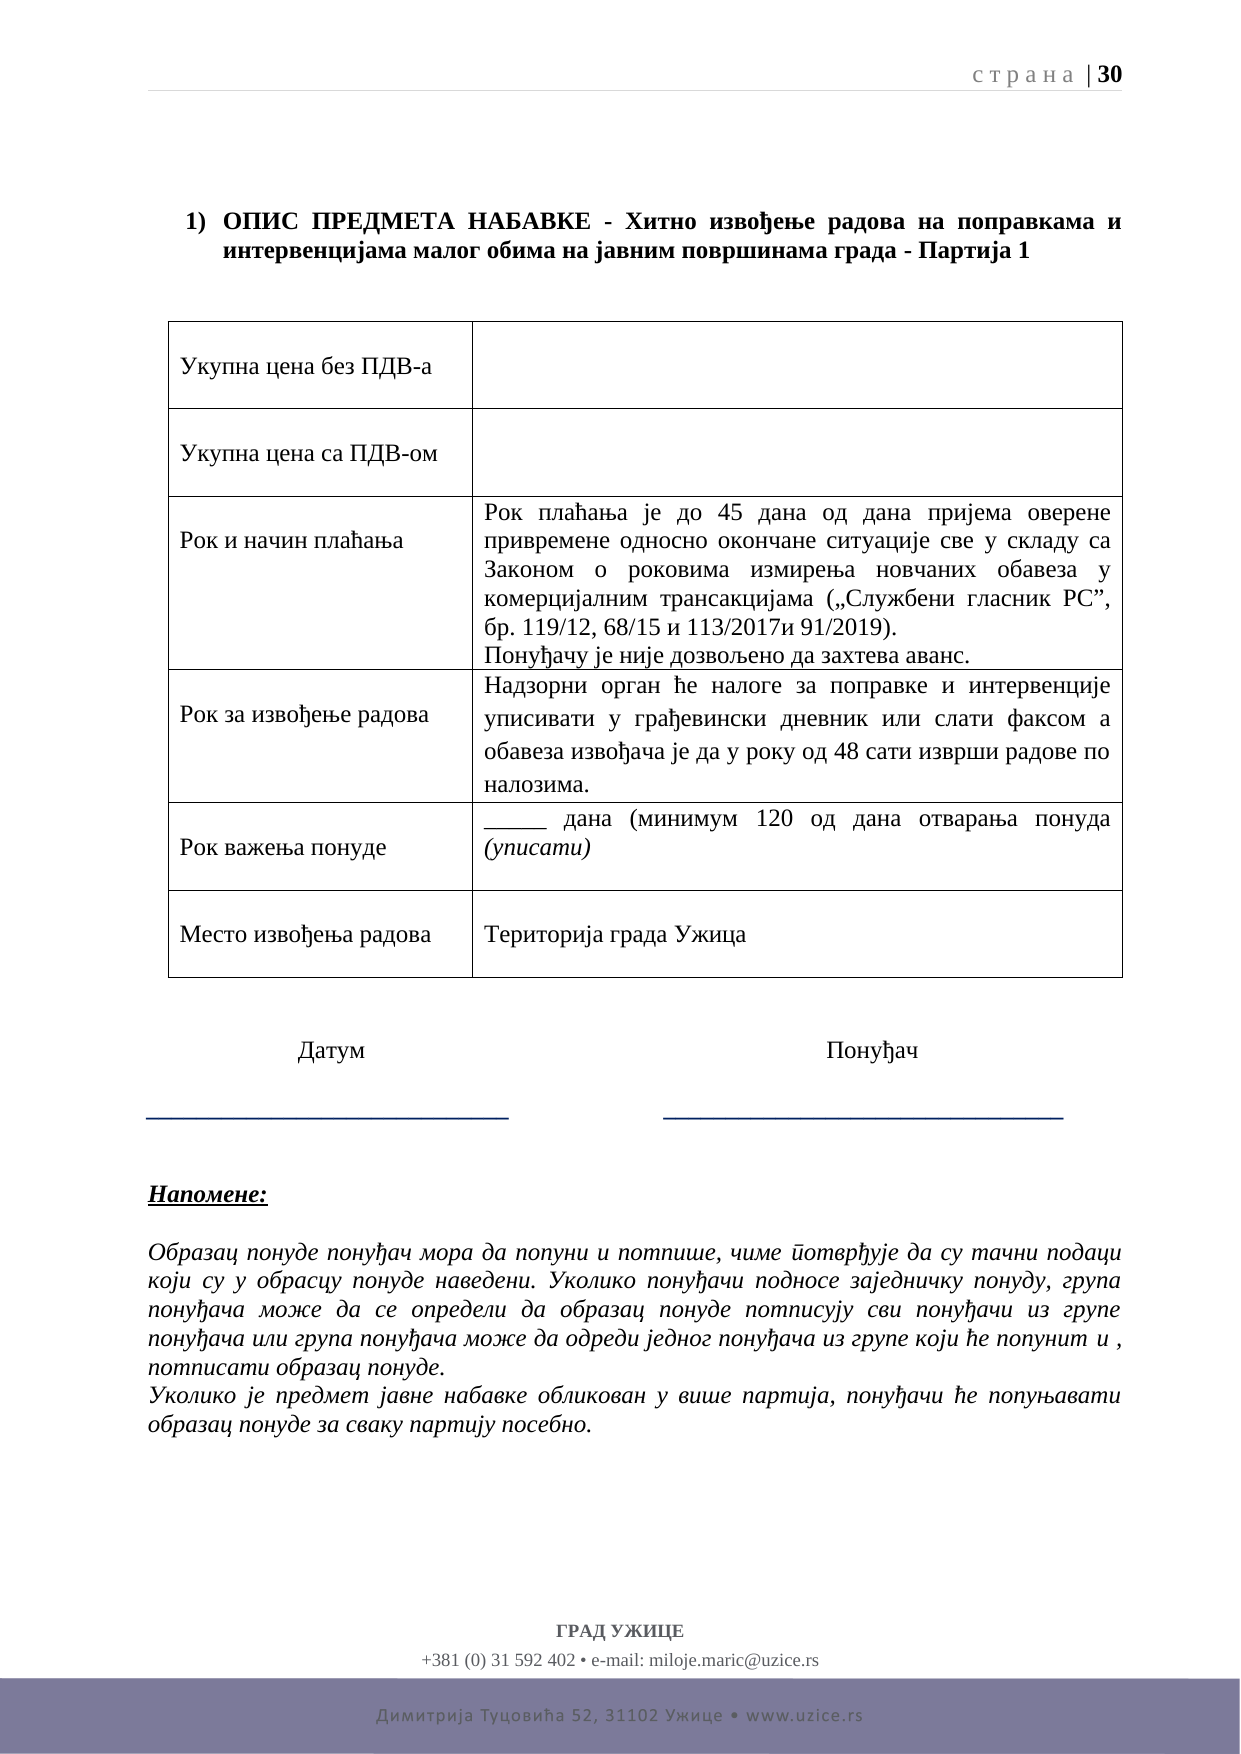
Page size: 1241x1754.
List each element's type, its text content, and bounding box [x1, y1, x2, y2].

table_cell _____ дана (минимум 120 од дана отварања понуда (уписати) [473, 803, 1122, 889]
table_header Укупна цена без ПДВ-а [169, 322, 472, 408]
picture [0, 1677, 1240, 1754]
table_cell Рок и начин плаћања [169, 497, 472, 669]
table_cell Рок плаћања је до 45 дана од дана пријема оверене привремене односно окончане ситуације све у складу са Законом о роковима измирења новчаних обавеза у комерцијалним трансакцијама („Службени гласник РС”, бр. 119/12, 68/15 и 113/2017и 91/2019). Понуђачу је није дозвољено да захтева аванс. [473, 497, 1122, 669]
table_cell [473, 409, 1122, 496]
table_cell Место извођења радова [169, 891, 472, 977]
text Образац понуде понуђач мора да попуни и потпише, чиме потврђује да су тачни подаци који су у обрасцу понуде наведени. Уколико понуђачи подносе заједничку понуду, група понуђача може да се определи да образац понуде потписују сви понуђачи из групе понуђача или група понуђача може да одреди једног понуђача из групе који ће попунит и , потписати образац понуде. [148, 1237, 1122, 1380]
table_cell Укупна цена са ПДВ-ом [169, 409, 472, 496]
text Датум Понуђач [223, 1035, 1122, 1064]
text _____________________________ ________________________________ [148, 1093, 1122, 1122]
table_cell Територија града Ужица [473, 891, 1122, 977]
table_header [473, 322, 1122, 408]
list ОПИС ПРЕДМЕТА НАБАВКЕ - Хитно извођење радова на поправкама и интервенцијама малог обима на јавним површинама града - Партија 1 [185, 206, 1122, 263]
table_cell Надзорни орган ће налоге за поправке и интервенције уписивати у грађевински дневник или слати факсом а обавеза извођача је да у року од 48 сати изврши радове по налозима. [473, 670, 1122, 802]
text Напомене: [148, 1179, 1122, 1208]
text Уколико је предмет јавне набавке обликован у више партија, понуђачи ће попуњавати образац понуде за сваку партију посебно. [148, 1380, 1122, 1438]
table_cell Рок за извођење радова [169, 670, 472, 802]
table_cell Рок важења понуде [169, 803, 472, 889]
